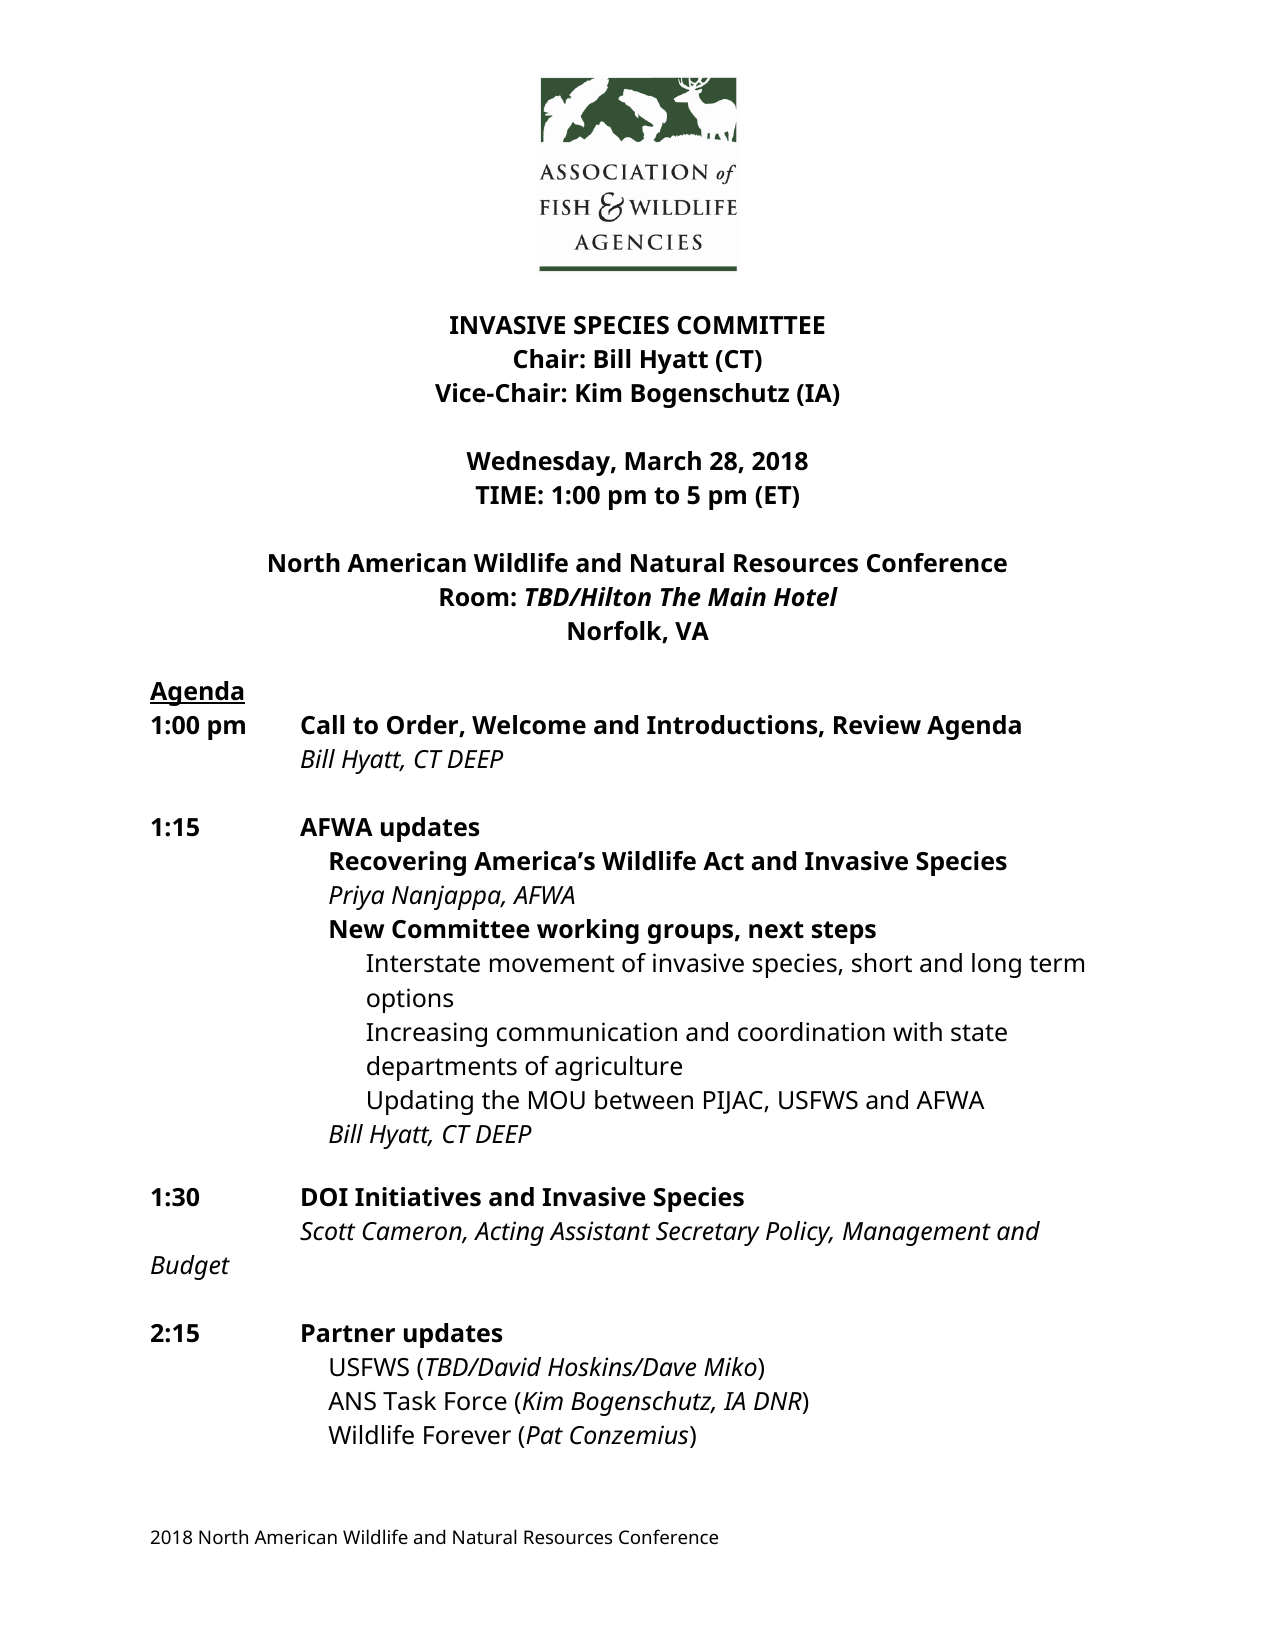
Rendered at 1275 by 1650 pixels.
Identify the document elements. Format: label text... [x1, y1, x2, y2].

text 1:15 AFWA updates [150, 810, 1125, 844]
text Scott Cameron, Acting Assistant Secretary Policy, Management and Budget [150, 1213, 1125, 1281]
text TIME: 1:00 pm to 5 pm (ET) [150, 478, 1125, 512]
text USFWS (TBD/David Hoskins/Dave Miko) [150, 1349, 1144, 1384]
text Agenda [150, 674, 1125, 708]
text Updating the MOU between PIJAC, USFWS and AFWA [150, 1082, 1125, 1116]
text 2:15 Partner updates [150, 1316, 1144, 1349]
picture [535, 75, 740, 274]
text Wildlife Forever (Pat Conzemius) [150, 1418, 1144, 1452]
text New Committee working groups, next steps [150, 912, 1125, 946]
text 1:00 pm Call to Order, Welcome and Introductions, Review Agenda [150, 708, 1125, 742]
text Bill Hyatt, CT DEEP [225, 742, 1125, 776]
text Recovering America’s Wildlife Act and Invasive Species [150, 844, 1125, 878]
text Invasive species Committee [150, 307, 1125, 342]
text Priya Nanjappa, AFWA [225, 878, 1125, 912]
text Wednesday, March 28, 2018 [150, 444, 1125, 478]
text 1:30 DOI Initiatives and Invasive Species [150, 1179, 1125, 1213]
text Norfolk, VA [150, 614, 1125, 648]
text North American Wildlife and Natural Resources Conference [150, 546, 1125, 580]
text Increasing communication and coordination with state departments of agriculture [150, 1014, 1125, 1082]
text Chair: Bill Hyatt (CT) [150, 342, 1125, 376]
text Bill Hyatt, CT DEEP [225, 1116, 1125, 1151]
text Room: TBD/Hilton The Main Hotel [150, 580, 1125, 614]
text ANS Task Force (Kim Bogenschutz, IA DNR) [150, 1384, 1144, 1418]
text Interstate movement of invasive species, short and long term options [150, 946, 1125, 1014]
text Vice-Chair: Kim Bogenschutz (IA) [150, 376, 1125, 410]
